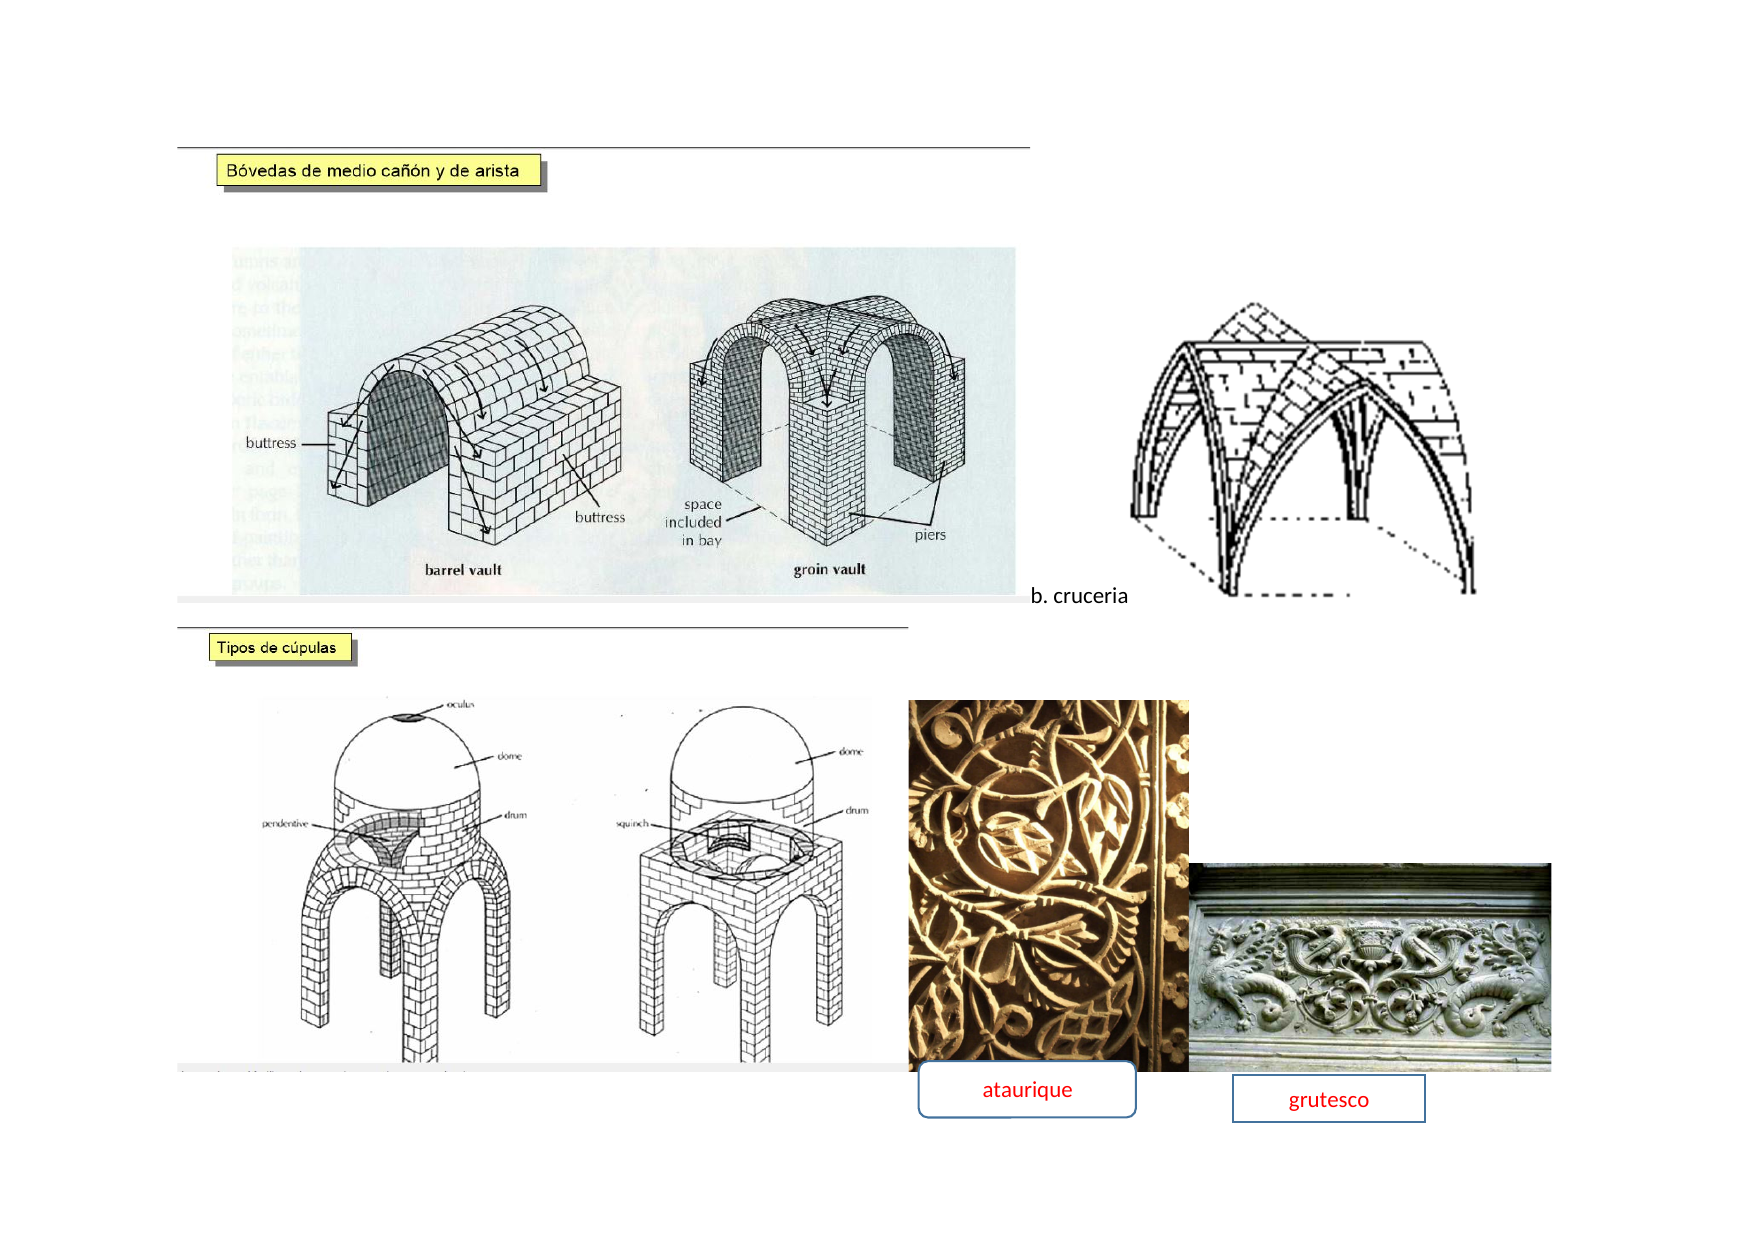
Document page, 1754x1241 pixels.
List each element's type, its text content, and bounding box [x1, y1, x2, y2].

picture [1128, 298, 1480, 603]
picture [177, 627, 1552, 1072]
picture [177, 147, 1031, 603]
